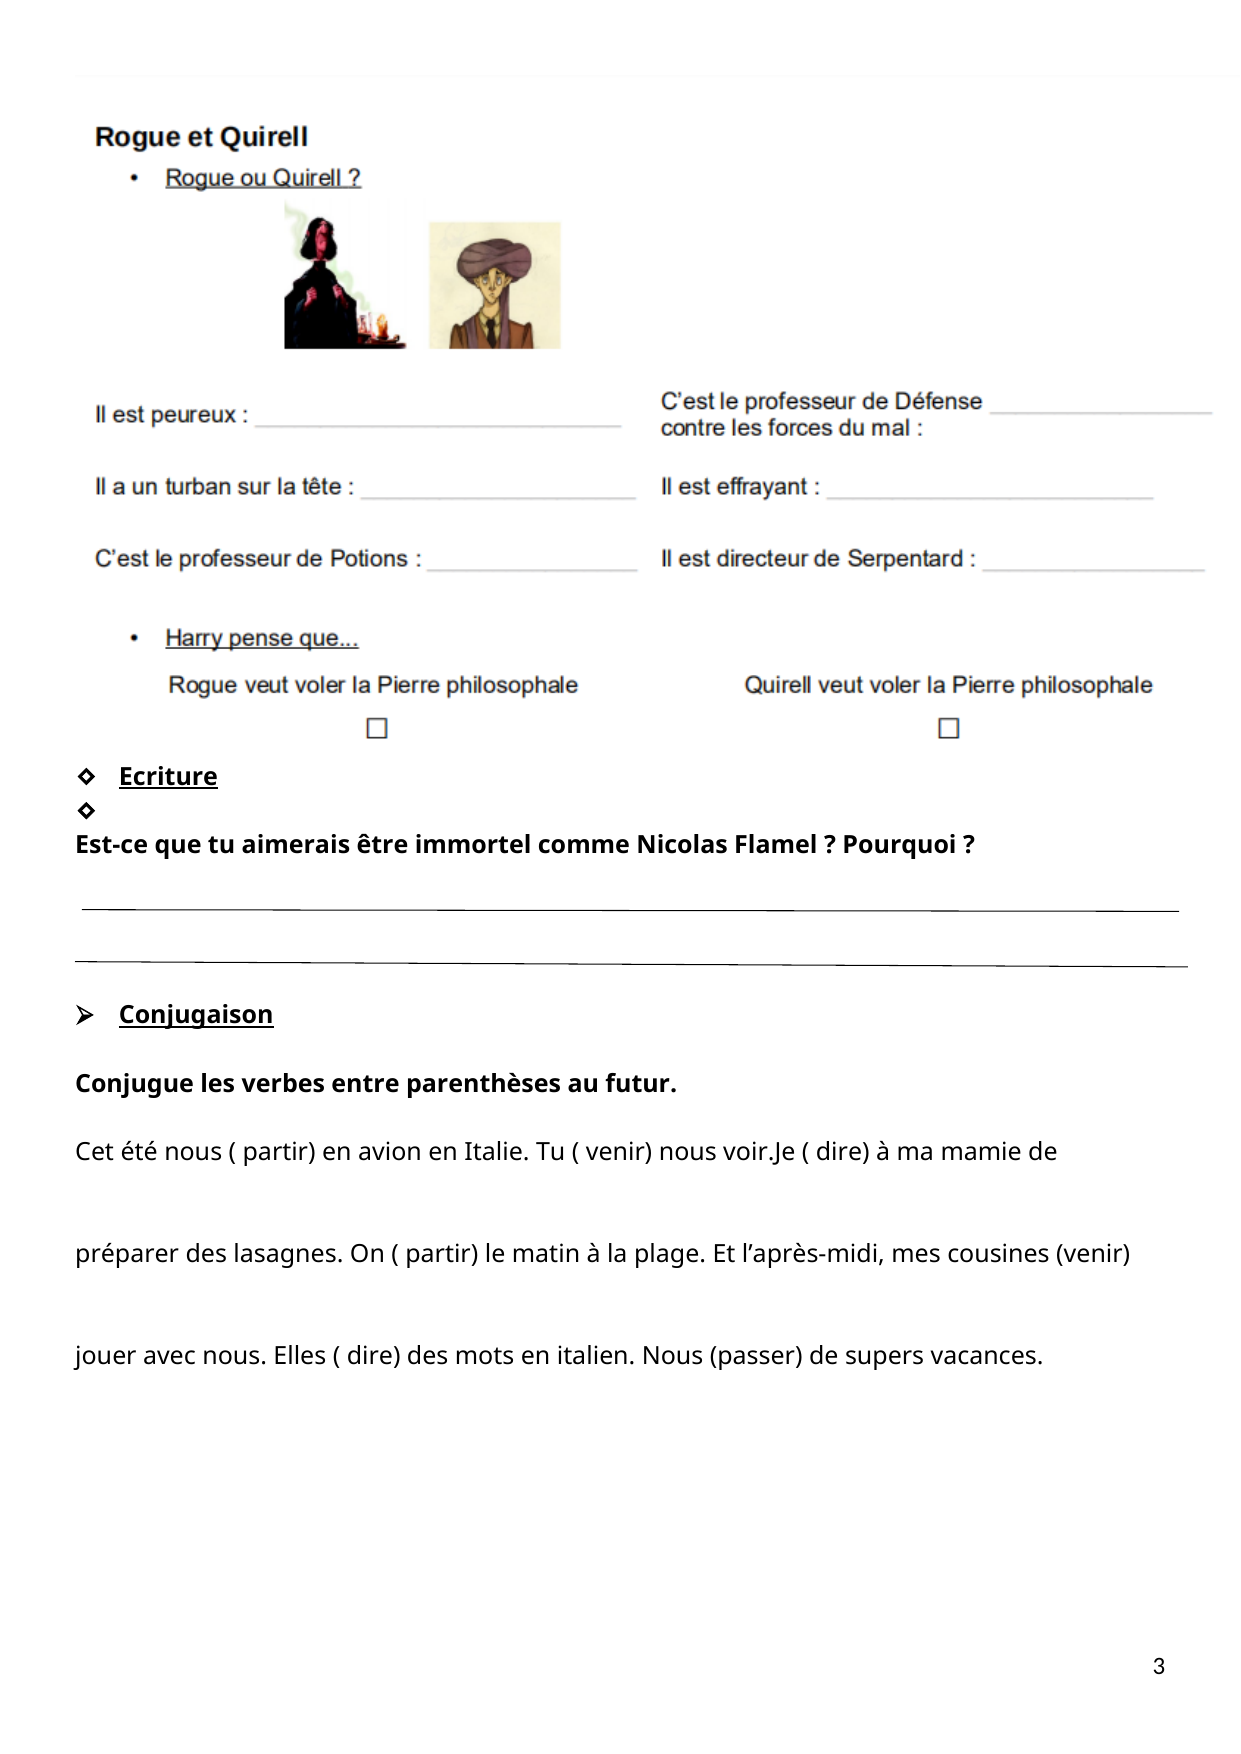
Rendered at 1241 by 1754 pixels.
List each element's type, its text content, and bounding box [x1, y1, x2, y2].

picture [75, 75, 1241, 759]
list Conjugue les verbes entre parenthèses au futur. [75, 1065, 1165, 1099]
list préparer des lasagnes. On ( partir) le matin à la plage. Et l’après-midi, mes cousines (venir) [75, 1236, 1165, 1269]
list Cet été nous ( partir) en avion en Italie. Tu ( venir) nous voir.Je ( dire) à ma mamie de [75, 1133, 1165, 1167]
list Est-ce que tu aimerais être immortel comme Nicolas Flamel ? Pourquoi ? [75, 827, 1165, 861]
list Conjugaison [75, 997, 1165, 1031]
list jouer avec nous. Elles ( dire) des mots en italien. Nous (passer) de supers vacances. [75, 1338, 1165, 1372]
list Ecriture [75, 759, 1165, 793]
